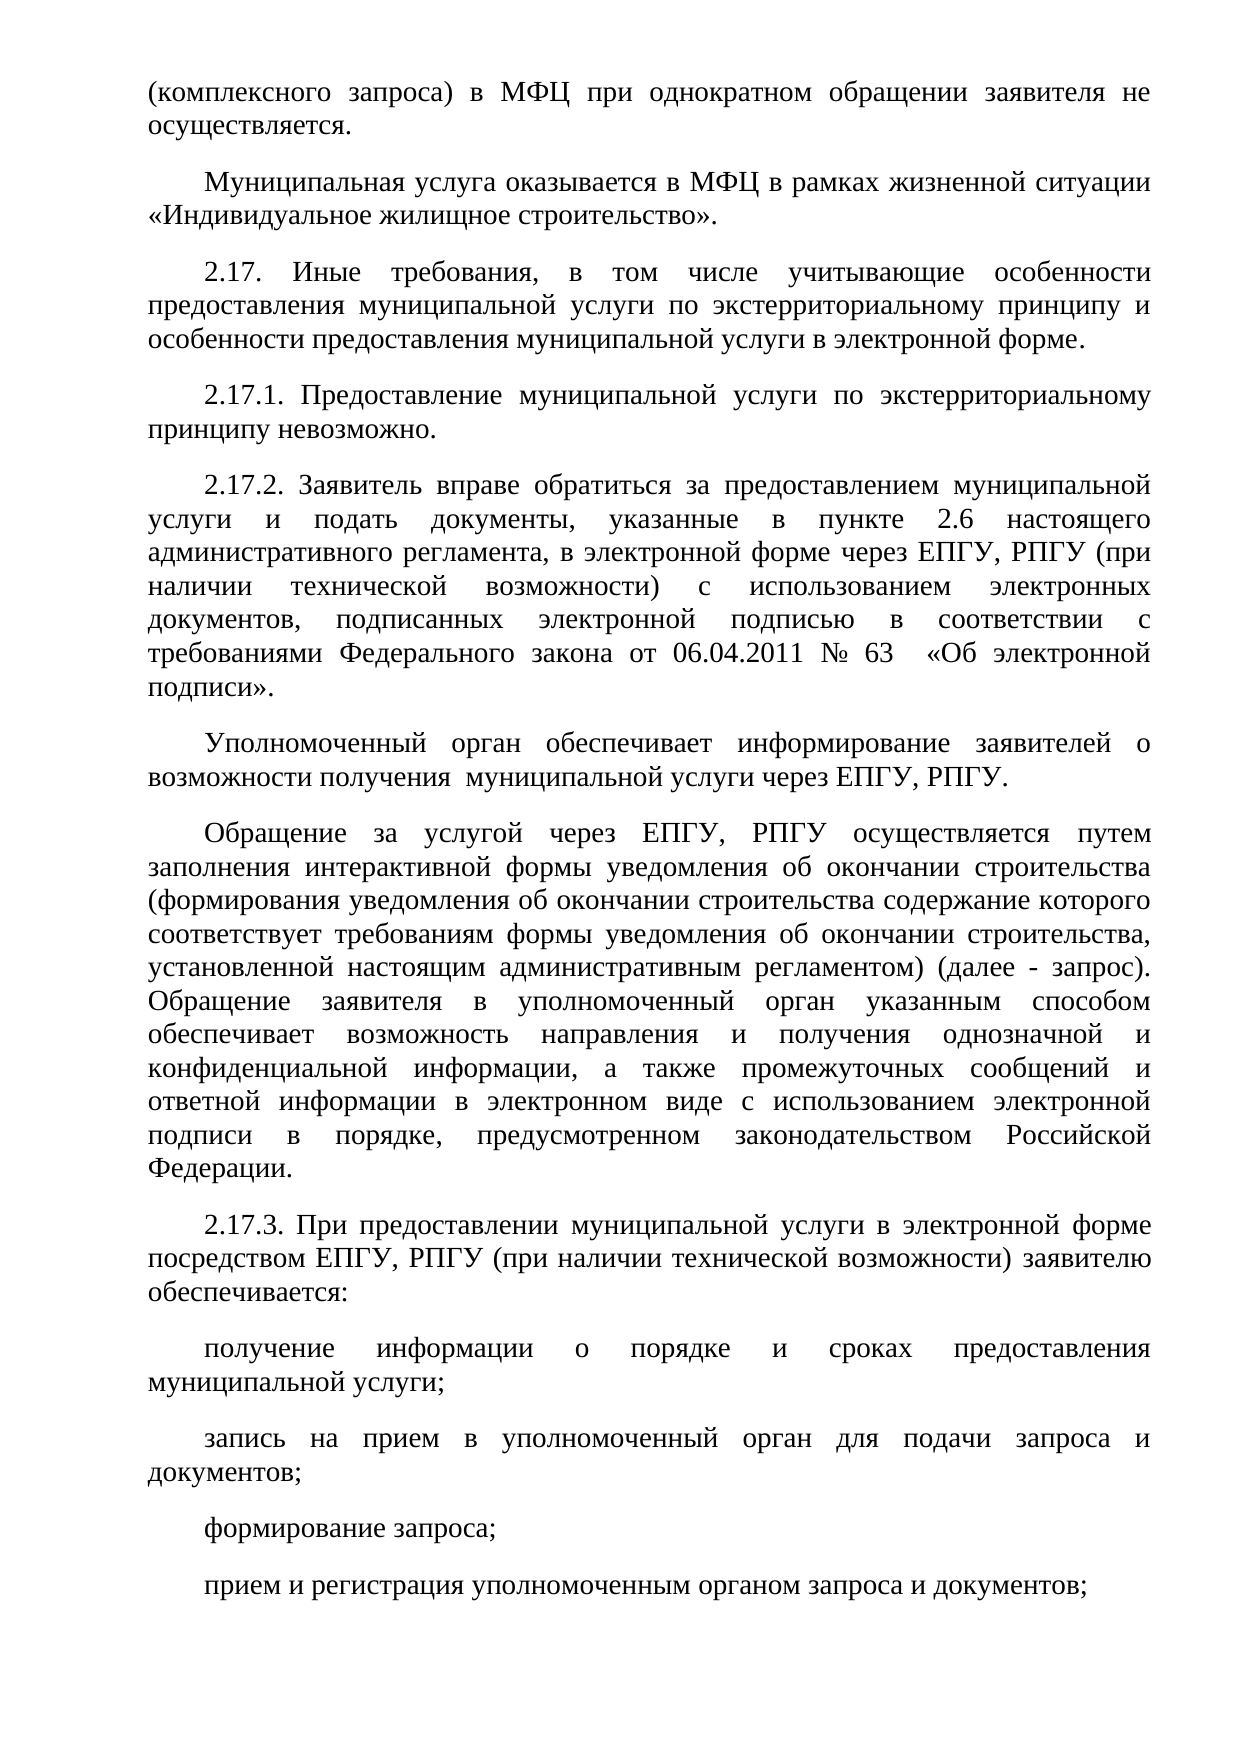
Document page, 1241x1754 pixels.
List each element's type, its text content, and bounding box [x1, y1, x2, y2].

text формирование запроса; [148, 1511, 1152, 1544]
text 2.17.2. Заявитель вправе обратиться за предоставлением муниципальной услуги и подать документы, указанные в пункте 2.6 настоящего административного регламента, в электронной форме через ЕПГУ, РПГУ (при наличии технической возможности) с использованием электронных документов, подписанных электронной подписью в соответствии с требованиями Федерального закона от 06.04.2011 № 63 «Об электронной подписи». [148, 467, 1152, 702]
text 2.17. Иные требования, в том числе учитывающие особенности предоставления муниципальной услуги по экстерриториальному принципу и особенности предоставления муниципальной услуги в электронной форме. [148, 254, 1152, 354]
text прием и регистрация уполномоченным органом запроса и документов; [148, 1567, 1152, 1601]
text 2.17.3. При предоставлении муниципальной услуги в электронной форме посредством ЕПГУ, РПГУ (при наличии технической возможности) заявителю обеспечивается: [148, 1207, 1152, 1308]
text Уполномоченный орган обеспечивает информирование заявителей о возможности получения муниципальной услуги через ЕПГУ, РПГУ. [148, 725, 1152, 792]
text Муниципальная услуга оказывается в МФЦ в рамках жизненной ситуации «Индивидуальное жилищное строительство». [148, 164, 1152, 231]
text запись на прием в уполномоченный орган для подачи запроса и документов; [148, 1421, 1152, 1488]
text получение информации о порядке и сроках предоставления муниципальной услуги; [148, 1331, 1152, 1398]
text 2.17.1. Предоставление муниципальной услуги по экстерриториальному принципу невозможно. [148, 377, 1152, 444]
text Обращение за услугой через ЕПГУ, РПГУ осуществляется путем заполнения интерактивной формы уведомления об окончании строительства (формирования уведомления об окончании строительства содержание которого соответствует требованиям формы уведомления об окончании строительства, установленной настоящим административным регламентом) (далее - запрос). Обращение заявителя в уполномоченный орган указанным способом обеспечивает возможность направления и получения однозначной и конфиденциальной информации, а также промежуточных сообщений и ответной информации в электронном виде с использованием электронной подписи в порядке, предусмотренном законодательством Российской Федерации. [148, 815, 1152, 1184]
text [148, 74, 1152, 141]
